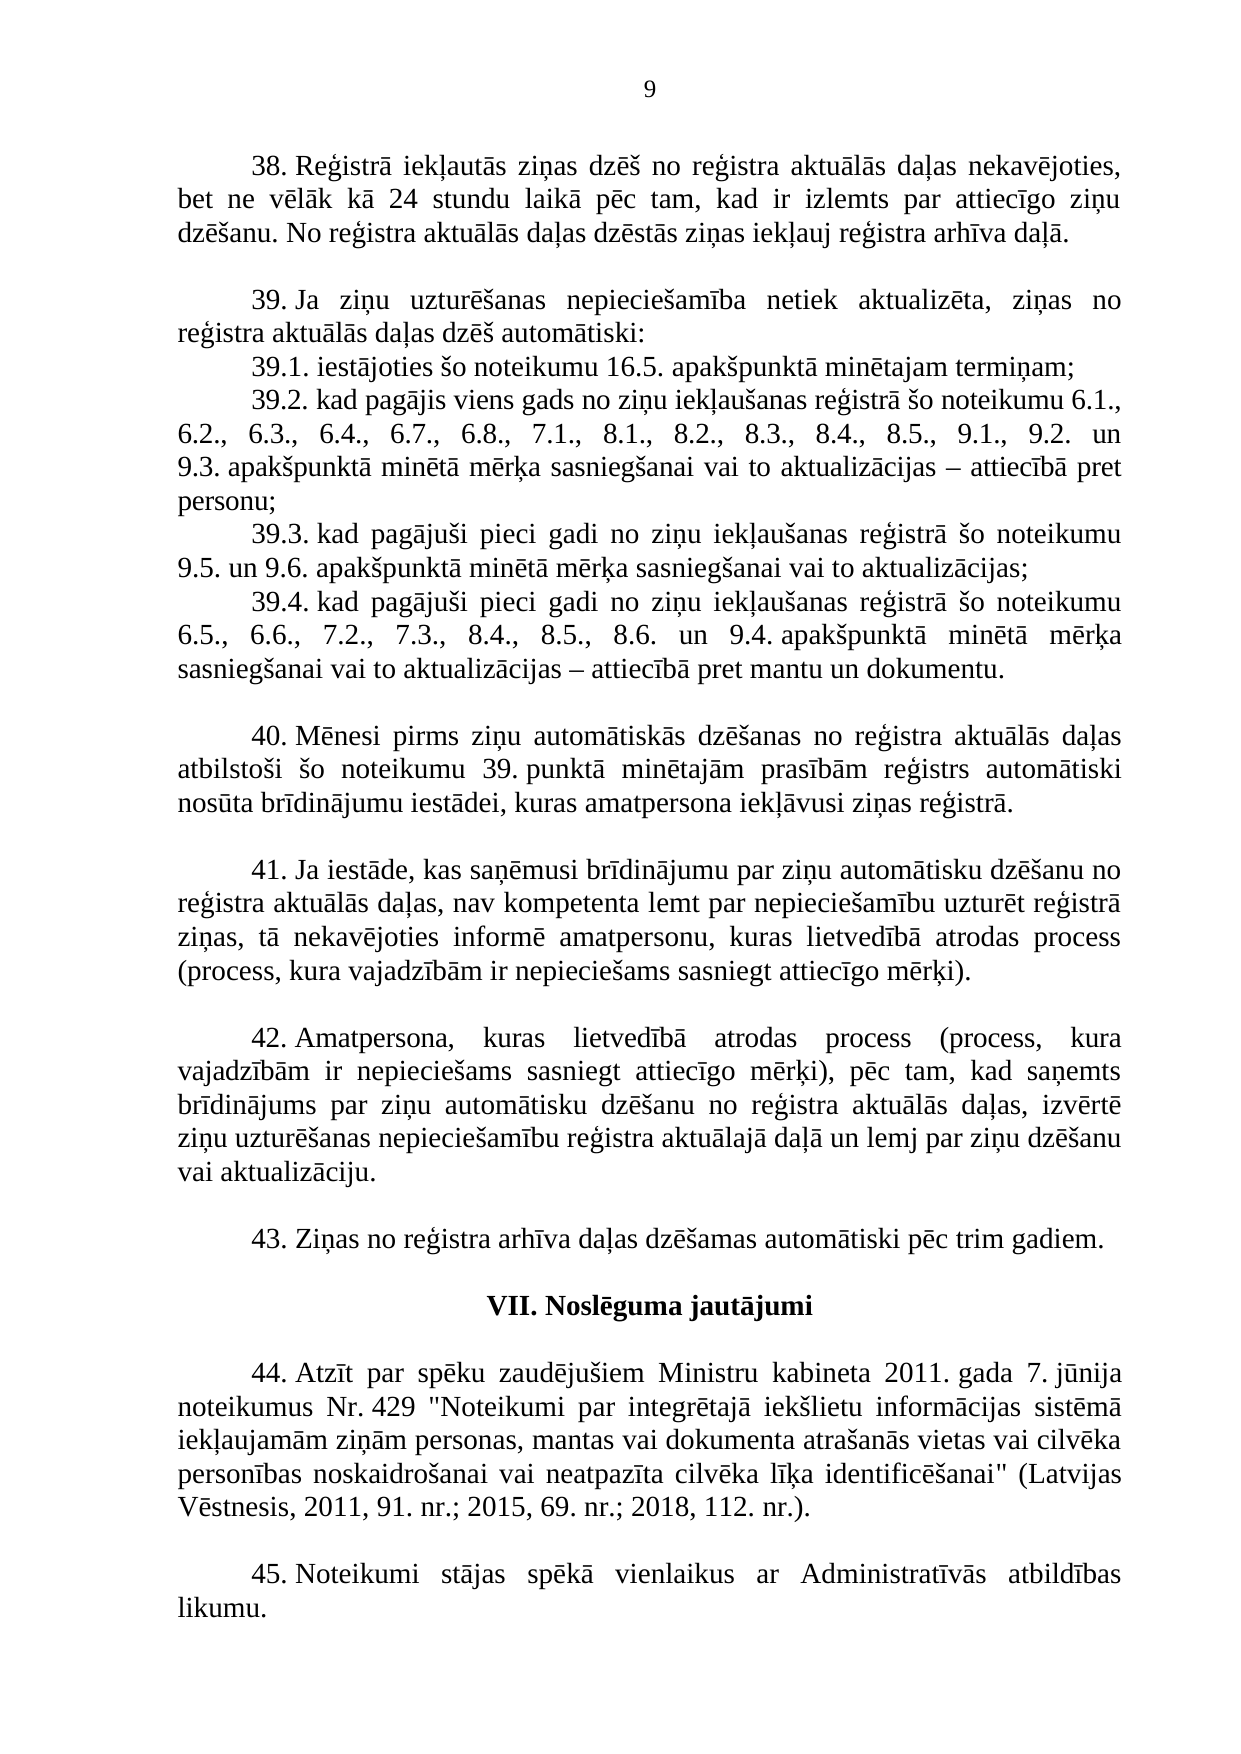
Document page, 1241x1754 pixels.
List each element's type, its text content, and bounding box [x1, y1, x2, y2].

text 40. Mēnesi pirms ziņu automātiskās dzēšanas no reģistra aktuālās daļas atbilstoši šo noteikumu 39. punktā minētajām prasībām reģistrs automātiski nosūta brīdinājumu iestādei, kuras amatpersona iekļāvusi ziņas reģistrā. [177, 718, 1122, 818]
text 42. Amatpersona, kuras lietvedībā atrodas process (process, kura vajadzībām ir nepieciešams sasniegt attiecīgo mērķi), pēc tam, kad saņemts brīdinājums par ziņu automātisku dzēšanu no reģistra aktuālās daļas, izvērtē ziņu uzturēšanas nepieciešamību reģistra aktuālajā daļā un lemj par ziņu dzēšanu vai aktualizāciju. [177, 1020, 1122, 1187]
text VII. Noslēguma jautājumi [177, 1288, 1122, 1322]
text 39.2. kad pagājis viens gads no ziņu iekļaušanas reģistrā šo noteikumu 6.1., 6.2., 6.3., 6.4., 6.7., 6.8., 7.1., 8.1., 8.2., 8.3., 8.4., 8.5., 9.1., 9.2. un 9.3. apakšpunktā minētā mērķa sasniegšanai vai to aktualizācijas – attiecībā pret personu; [177, 382, 1122, 517]
text 41. Ja iestāde, kas saņēmusi brīdinājumu par ziņu automātisku dzēšanu no reģistra aktuālās daļas, nav kompetenta lemt par nepieciešamību uzturēt reģistrā ziņas, tā nekavējoties informē amatpersonu, kuras lietvedībā atrodas process (process, kura vajadzībām ir nepieciešams sasniegt attiecīgo mērķi). [177, 852, 1122, 986]
text 38. Reģistrā iekļautās ziņas dzēš no reģistra aktuālās daļas nekavējoties, bet ne vēlāk kā 24 stundu laikā pēc tam, kad ir izlemts par attiecīgo ziņu dzēšanu. No reģistra aktuālās daļas dzēstās ziņas iekļauj reģistra arhīva daļā. [177, 148, 1122, 248]
text 39.1. iestājoties šo noteikumu 16.5. apakšpunktā minētajam termiņam; [177, 349, 1122, 382]
text 44. Atzīt par spēku zaudējušiem Ministru kabineta 2011. gada 7. jūnija noteikumus Nr. 429 "Noteikumi par integrētajā iekšlietu informācijas sistēmā iekļaujamām ziņām personas, mantas vai dokumenta atrašanās vietas vai cilvēka personības noskaidrošanai vai neatpazīta cilvēka līķa identificēšanai" (Latvijas Vēstnesis, 2011, 91. nr.; 2015, 69. nr.; 2018, 112. nr.). [177, 1355, 1122, 1523]
text 39.4. kad pagājuši pieci gadi no ziņu iekļaušanas reģistrā šo noteikumu 6.5., 6.6., 7.2., 7.3., 8.4., 8.5., 8.6. un 9.4. apakšpunktā minētā mērķa sasniegšanai vai to aktualizācijas – attiecībā pret mantu un dokumentu. [177, 584, 1122, 684]
text 39.3. kad pagājuši pieci gadi no ziņu iekļaušanas reģistrā šo noteikumu 9.5. un 9.6. apakšpunktā minētā mērķa sasniegšanai vai to aktualizācijas; [177, 517, 1122, 584]
text 39. Ja ziņu uzturēšanas nepieciešamība netiek aktualizēta, ziņas no reģistra aktuālās daļas dzēš automātiski: [177, 282, 1122, 349]
text 45. Noteikumi stājas spēkā vienlaikus ar Administratīvās atbildības likumu. [177, 1556, 1122, 1623]
text 43. Ziņas no reģistra arhīva daļas dzēšamas automātiski pēc trim gadiem. [177, 1221, 1122, 1254]
